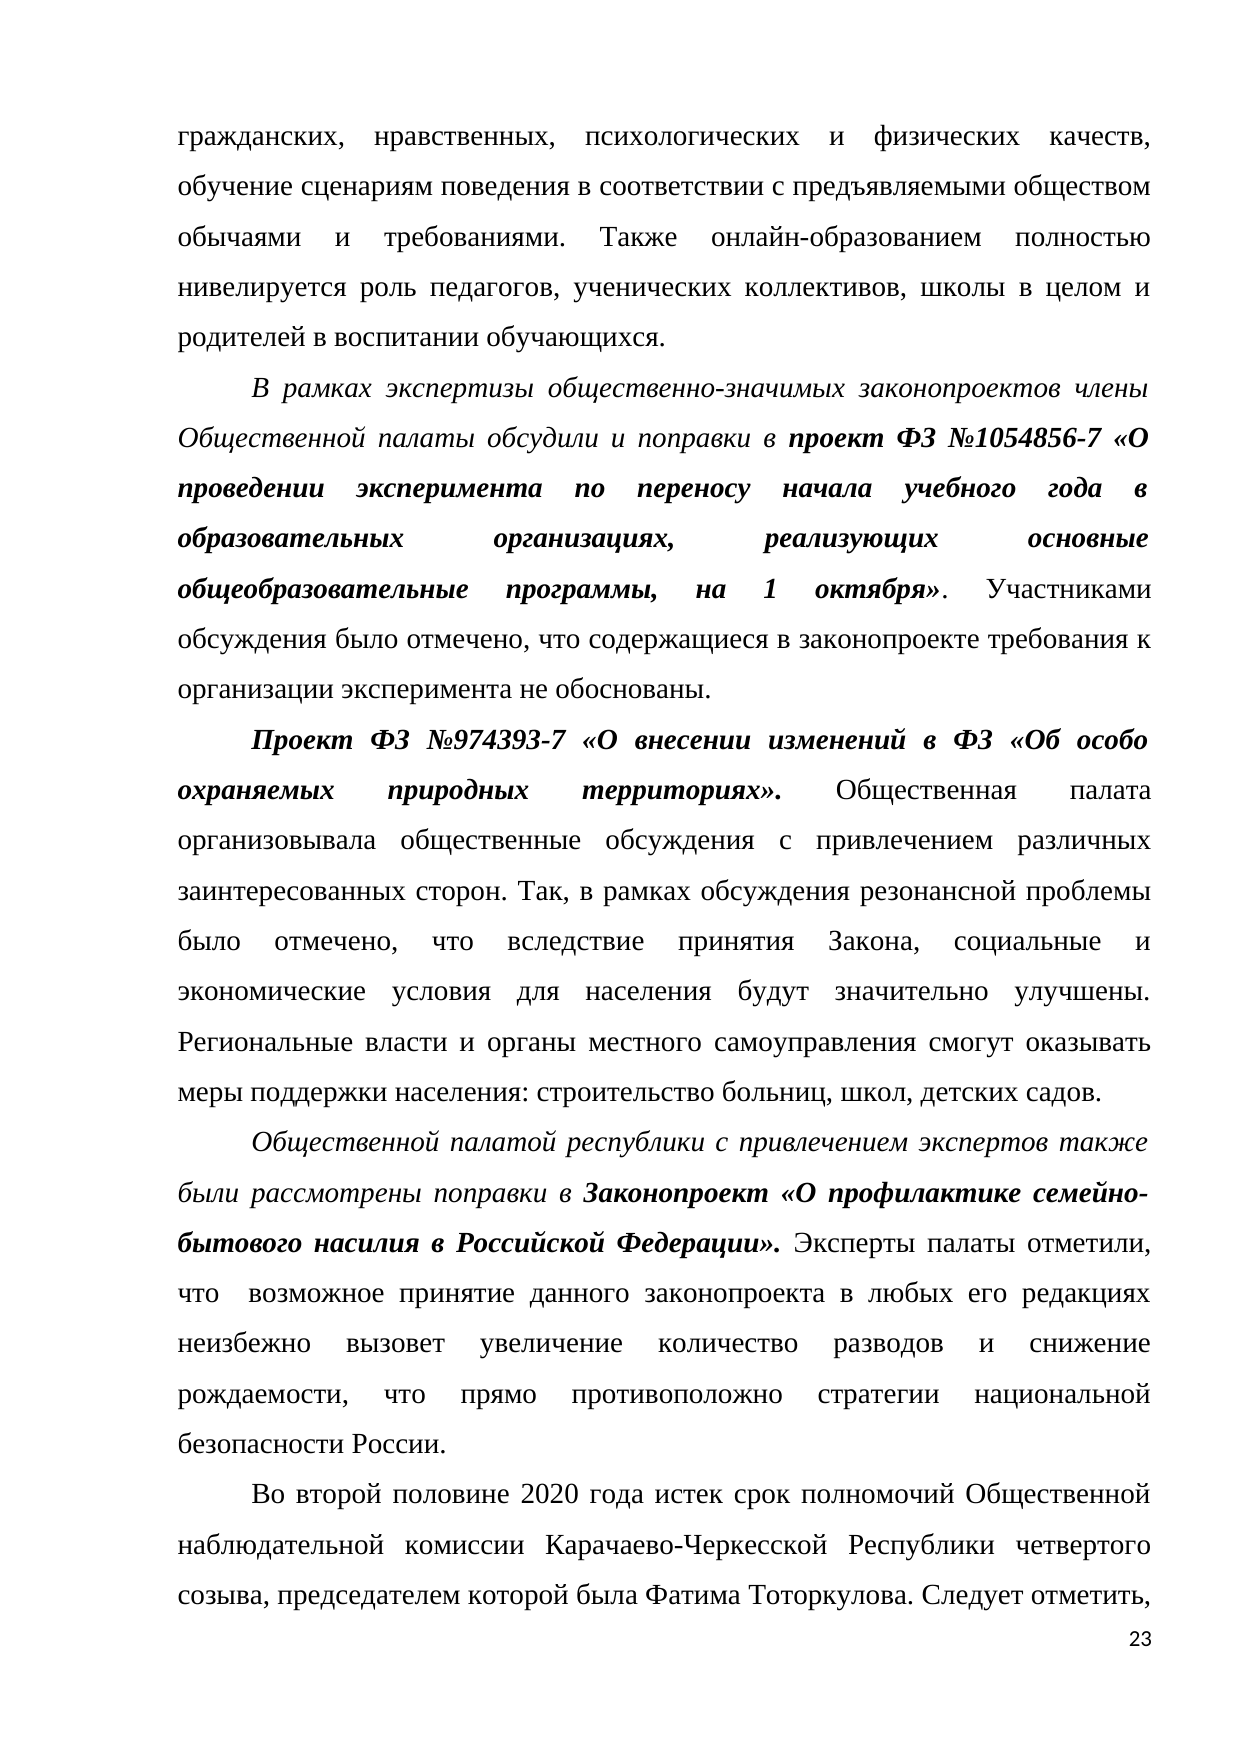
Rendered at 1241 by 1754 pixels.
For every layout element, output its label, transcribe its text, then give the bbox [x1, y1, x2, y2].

text Проект ФЗ №974393-7 «О внесении изменений в ФЗ «Об особо охраняемых природных территориях». Общественная палата организовывала общественные обсуждения с привлечением различных заинтересованных сторон. Так, в рамках обсуждения резонансной проблемы было отмечено, что вследствие принятия Закона, социальные и экономические условия для населения будут значительно улучшены. Региональные власти и органы местного самоуправления смогут оказывать меры поддержки населения: строительство больниц, школ, детских садов. [177, 722, 1152, 1108]
text Общественной палатой республики с привлечением экспертов также были рассмотрены поправки в Законопроект «О профилактике семейно-бытового насилия в Российской Федерации». Эксперты палаты отметили, что возможное принятие данного законопроекта в любых его редакциях неизбежно вызовет увеличение количество разводов и снижение рождаемости, что прямо противоположно стратегии национальной безопасности России. [177, 1124, 1152, 1460]
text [177, 1477, 1152, 1611]
text В рамках экспертизы общественно-значимых законопроектов члены Общественной палаты обсудили и поправки в проект ФЗ №1054856-7 «О проведении эксперимента по переносу начала учебного года в образовательных организациях, реализующих основные общеобразовательные программы, на 1 октября». Участниками обсуждения было отмечено, что содержащиеся в законопроекте требования к организации эксперимента не обоснованы. [177, 370, 1152, 705]
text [177, 118, 1152, 353]
